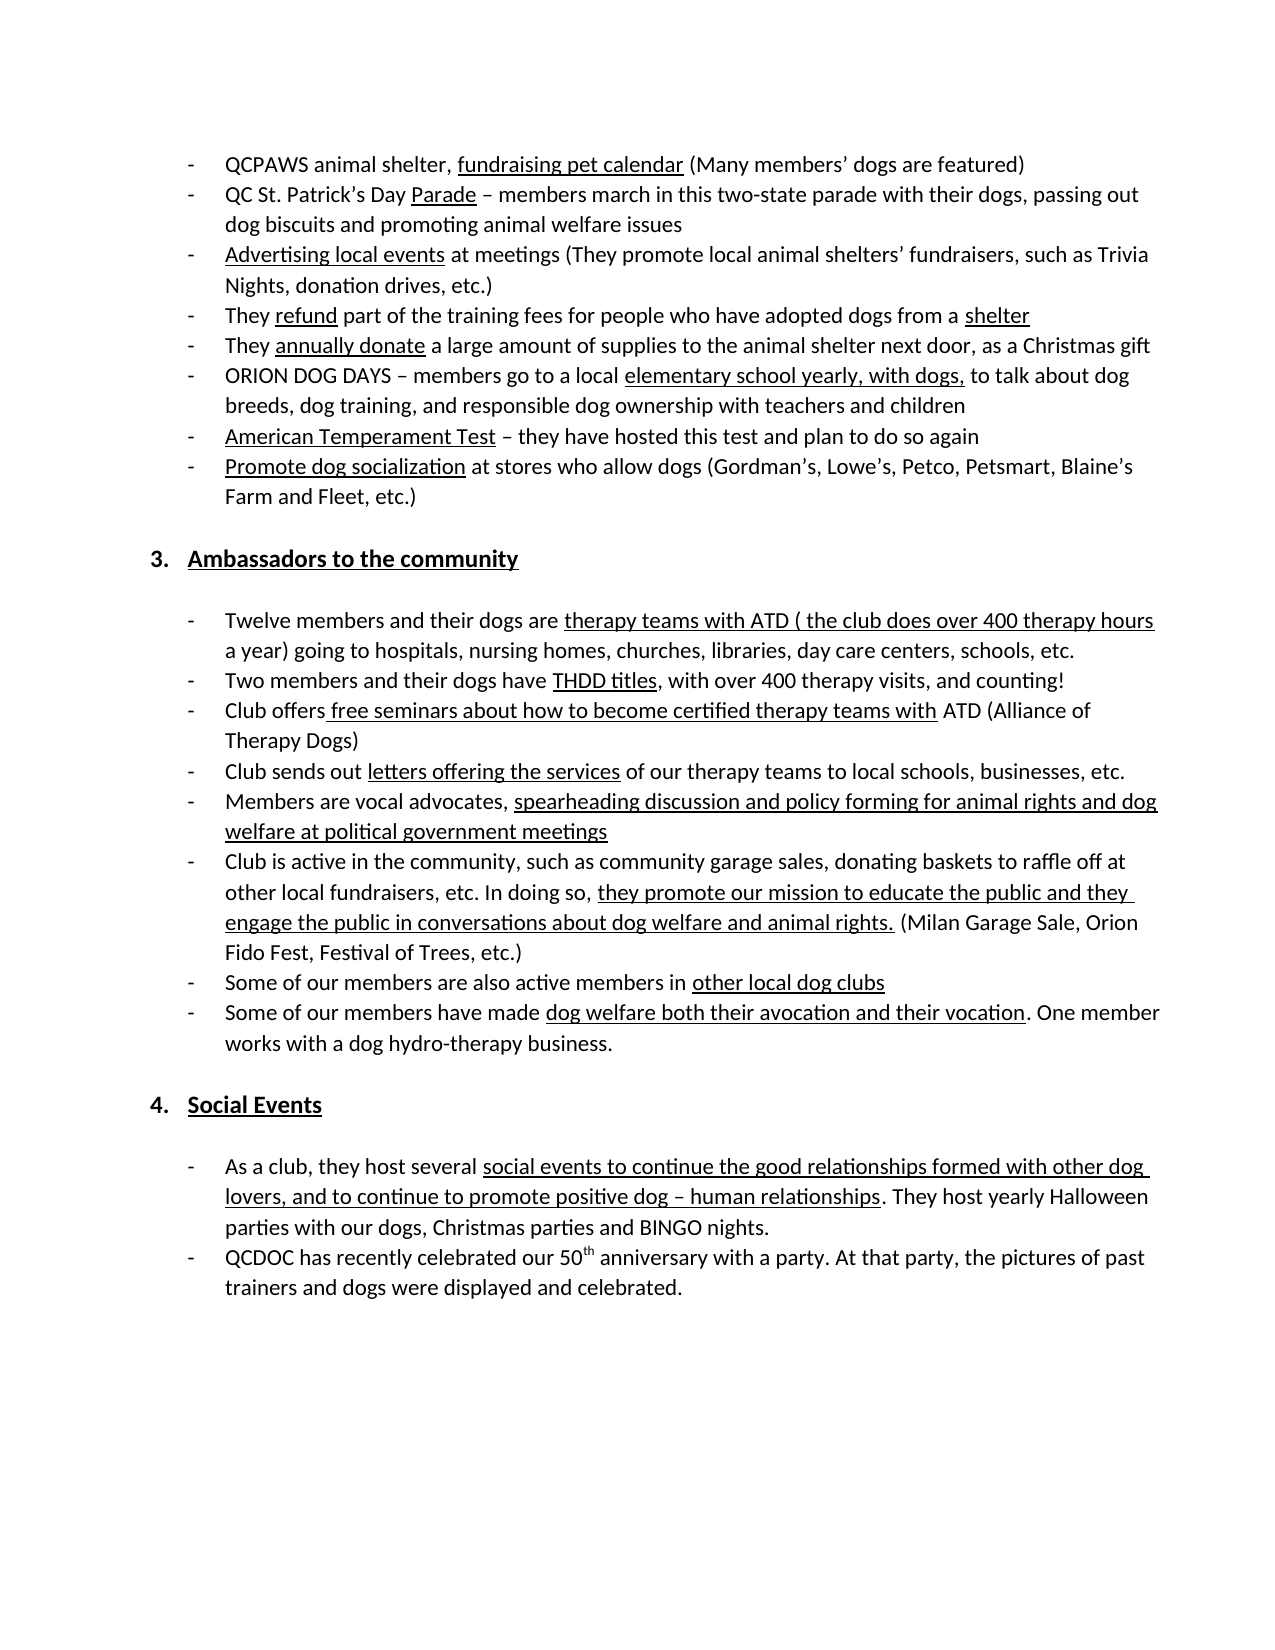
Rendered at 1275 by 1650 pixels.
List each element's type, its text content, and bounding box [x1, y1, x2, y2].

list Club offers free seminars about how to become certified therapy teams with ATD (Alliance of Therapy Dogs) [187, 696, 1162, 755]
list American Temperament Test – they have hosted this test and plan to do so again [187, 422, 1162, 450]
list Club is active in the community, such as community garage sales, donating baskets to raffle off at other local fundraisers, etc. In doing so, they promote our mission to educate the public and they engage the public in conversations about dog welfare and animal rights. (Milan Garage Sale, Orion Fido Fest, Festival of Trees, etc.) [187, 847, 1162, 966]
list Twelve members and their dogs are therapy teams with ATD ( the club does over 400 therapy hours a year) going to hospitals, nursing homes, churches, libraries, day care centers, schools, etc. [187, 606, 1162, 664]
list They annually donate a large amount of supplies to the animal shelter next door, as a Christmas gift [187, 331, 1162, 359]
list Social Events [150, 1089, 1162, 1120]
list As a club, they host several social events to continue the good relationships formed with other dog lovers, and to continue to promote positive dog – human relationships. They host yearly Halloween parties with our dogs, Christmas parties and BINGO nights. [187, 1152, 1162, 1241]
list Some of our members have made dog welfare both their avocation and their vocation. One member works with a dog hydro-therapy business. [187, 998, 1162, 1057]
list Some of our members are also active members in other local dog clubs [187, 968, 1162, 996]
list QCDOC has recently celebrated our 50th anniversary with a party. At that party, the pictures of past trainers and dogs were displayed and celebrated. [187, 1243, 1162, 1301]
list They refund part of the training fees for people who have adopted dogs from a shelter [187, 301, 1162, 329]
list Advertising local events at meetings (They promote local animal shelters’ fundraisers, such as Trivia Nights, donation drives, etc.) [187, 241, 1162, 299]
list Members are vocal advocates, spearheading discussion and policy forming for animal rights and dog welfare at political government meetings [187, 787, 1162, 845]
list QCPAWS animal shelter, fundraising pet calendar (Many members’ dogs are featured) [187, 150, 1162, 178]
list ORION DOG DAYS – members go to a local elementary school yearly, with dogs, to talk about dog breeds, dog training, and responsible dog ownership with teachers and children [187, 361, 1162, 420]
list Promote dog socialization at stores who allow dogs (Gordman’s, Lowe’s, Petco, Petsmart, Blaine’s Farm and Fleet, etc.) [187, 452, 1162, 510]
list QC St. Patrick’s Day Parade – members march in this two-state parade with their dogs, passing out dog biscuits and promoting animal welfare issues [187, 180, 1162, 238]
list Two members and their dogs have THDD titles, with over 400 therapy visits, and counting! [187, 666, 1162, 694]
list Ambassadors to the community [150, 543, 1162, 573]
list Club sends out letters offering the services of our therapy teams to local schools, businesses, etc. [187, 757, 1162, 785]
